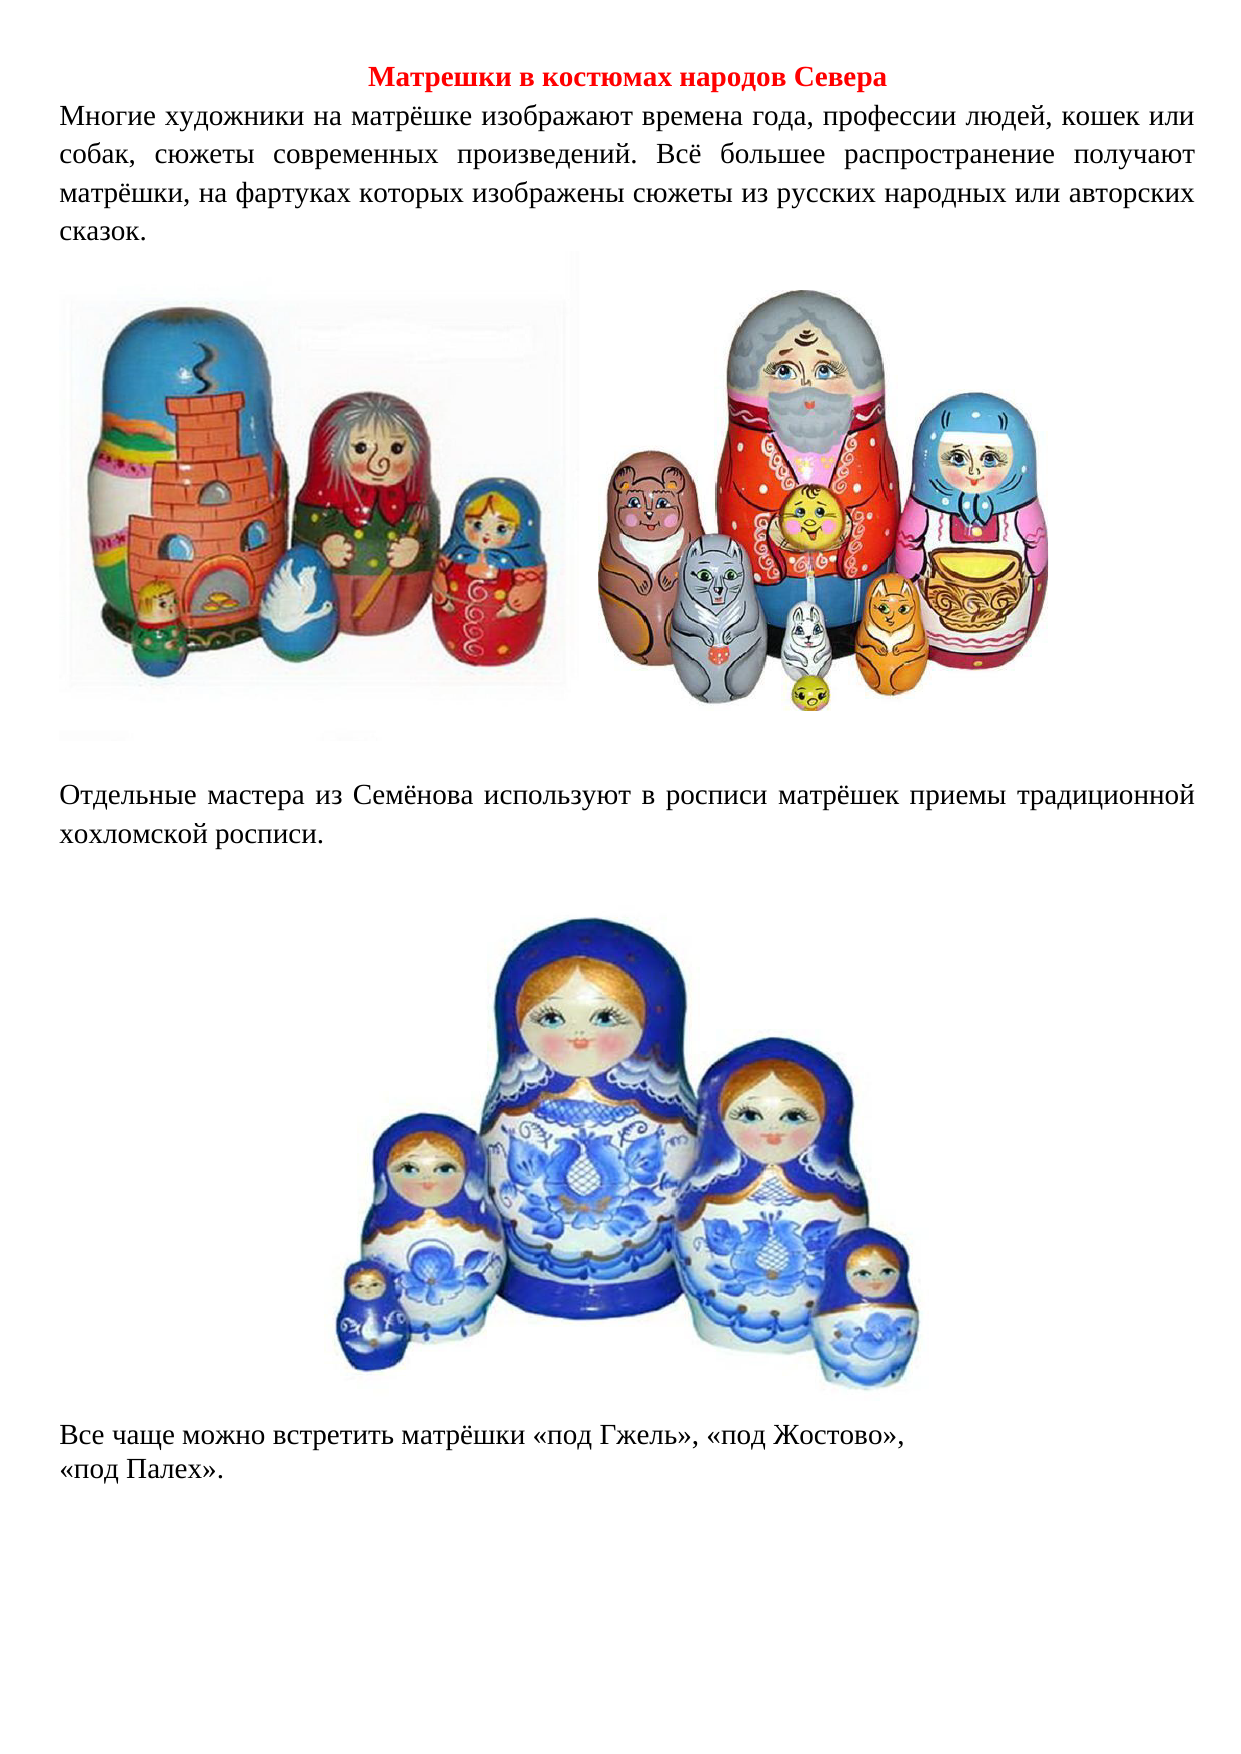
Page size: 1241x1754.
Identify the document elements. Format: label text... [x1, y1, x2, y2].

text Многие художники на матрёшке изображают времена года, профессии людей, кошек или собак, сюжеты современных произведений. Всё большее распространение получают матрёшки, на фартуках которых изображены сюжеты из русских народных или авторских сказок. [59, 98, 1196, 247]
text Матрешки в костюмах народов Севера [59, 59, 1196, 93]
text Все чаще можно встретить матрёшки «под Гжель», «под Жостово», [59, 1417, 1196, 1451]
text Отдельные мастера из Семёнова используют в росписи матрёшек приемы традиционной хохломской росписи. [59, 777, 1196, 849]
text «под Палех». [59, 1451, 1196, 1484]
